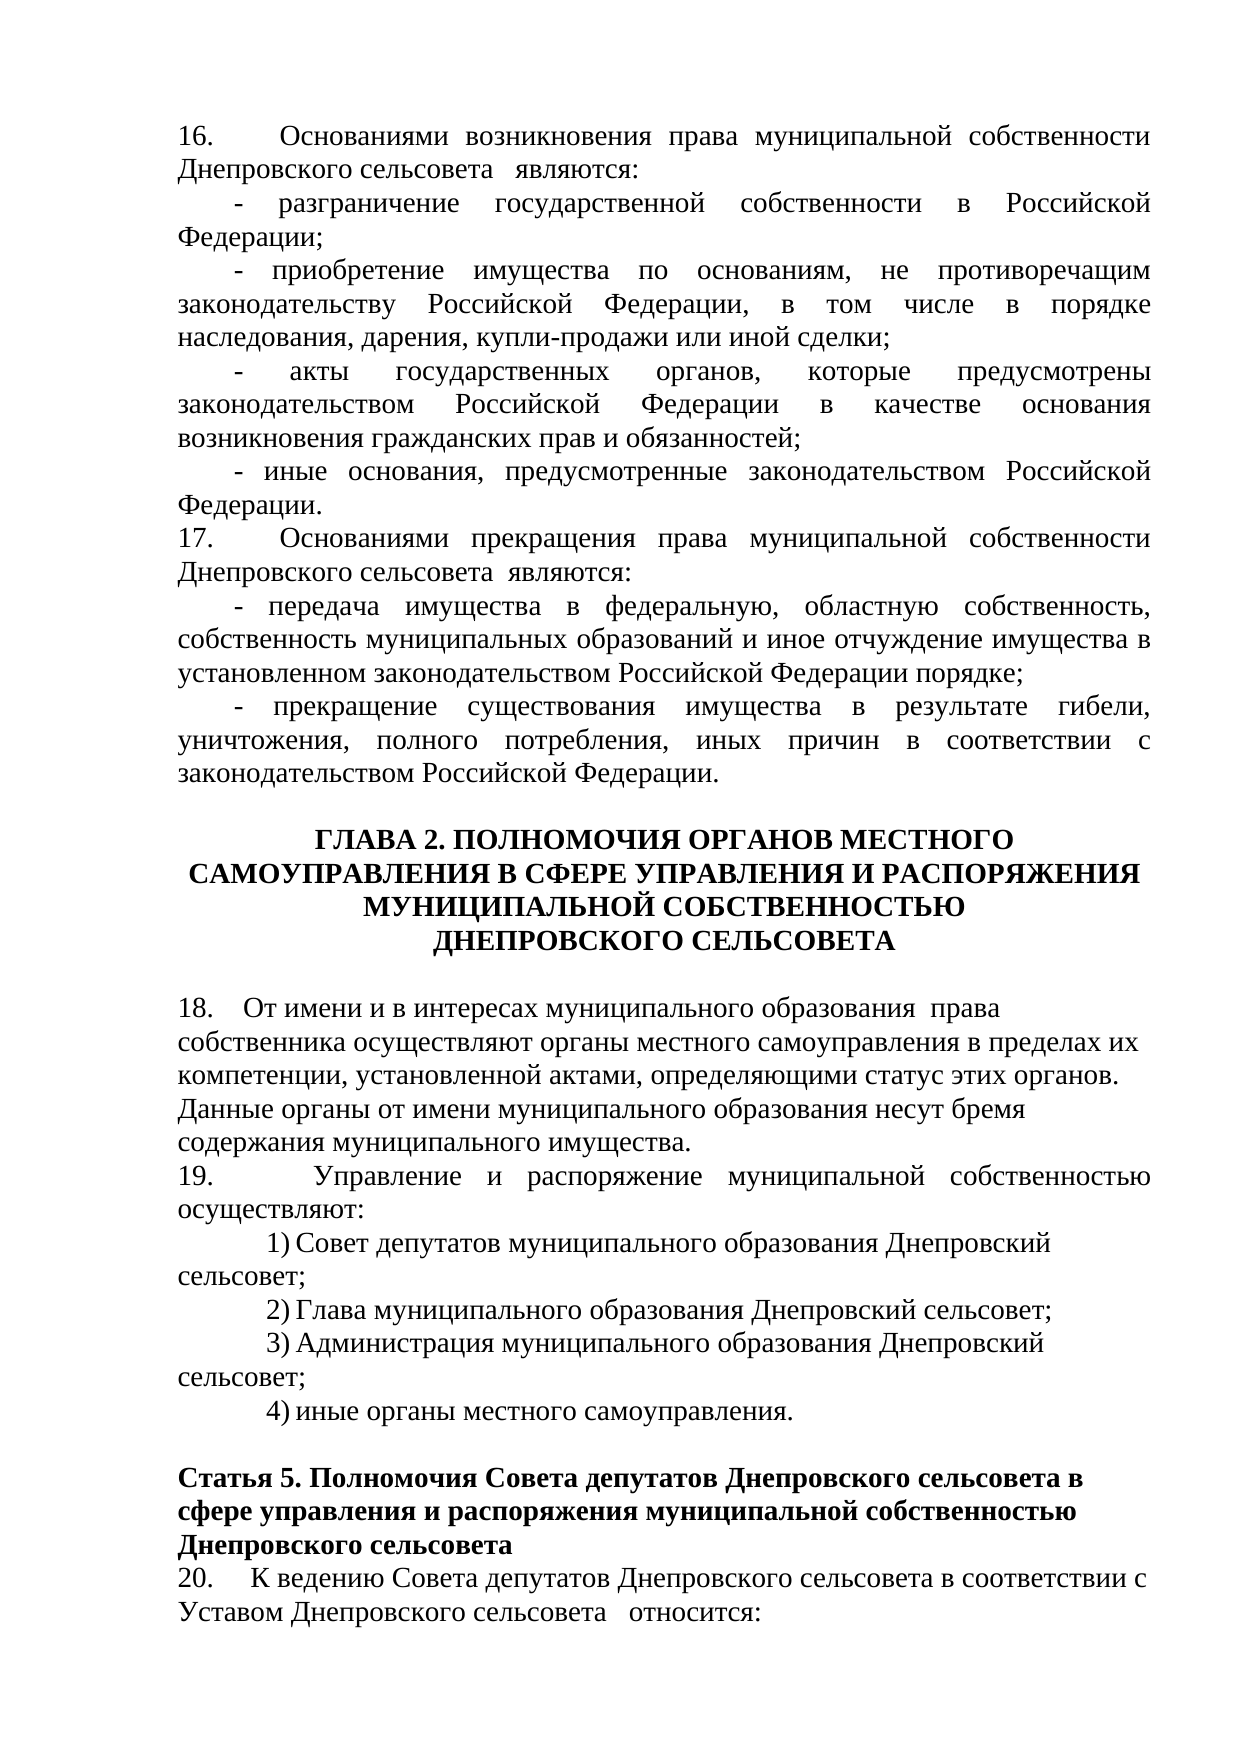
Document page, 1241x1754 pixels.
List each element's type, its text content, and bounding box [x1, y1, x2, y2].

text - приобретение имущества по основаниям, не противоречащим законодательству Российской Федерации, в том числе в порядке наследования, дарения, купли-продажи или иной сделки; [177, 252, 1152, 353]
text 17. Основаниями прекращения права муниципальной собственности Днепровского сельсовета являются: [177, 521, 1152, 588]
text 16. Основаниями возникновения права муниципальной собственности Днепровского сельсовета являются: [177, 118, 1152, 185]
text - прекращение существования имущества в результате гибели, уничтожения, полного потребления, иных причин в соответствии с законодательством Российской Федерации. [177, 688, 1152, 789]
list Совет депутатов муниципального образования Днепровский сельсовет; [177, 1225, 1152, 1292]
text 19. Управление и распоряжение муниципальной собственностью осуществляют: [177, 1158, 1152, 1225]
text - иные основания, предусмотренные законодательством Российской Федерации. [177, 453, 1152, 521]
title МУНИЦИПАЛЬНОЙ СОБСТВЕННОСТЬЮ [177, 889, 1152, 923]
text 18. От имени и в интересах муниципального образования права собственника осуществляют органы местного самоуправления в пределах их компетенции, установленной актами, определяющими статус этих органов. Данные органы от имени муниципального образования несут бремя содержания муниципального имущества. [177, 990, 1152, 1158]
list Администрация муниципального образования Днепровский сельсовет; [177, 1326, 1152, 1393]
list иные органы местного самоуправления. [177, 1393, 1152, 1426]
text - разграничение государственной собственности в Российской Федерации; [177, 185, 1152, 252]
text - передача имущества в федеральную, областную собственность, собственность муниципальных образований и иное отчуждение имущества в установленном законодательством Российской Федерации порядке; [177, 588, 1152, 688]
text Статья 5. Полномочия Совета депутатов Днепровского сельсовета в сфере управления и распоряжения муниципальной собственностью Днепровского сельсовета [177, 1460, 1152, 1560]
text - акты государственных органов, которые предусмотрены законодательством Российской Федерации в качестве основания возникновения гражданских прав и обязанностей; [177, 353, 1152, 453]
list Глава муниципального образования Днепровский сельсовет; [177, 1292, 1152, 1326]
title ГЛАВА 2. ПОЛНОМОЧИЯ ОРГАНОВ МЕСТНОГО САМОУПРАВЛЕНИЯ В СФЕРЕ УПРАВЛЕНИЯ И РАСПОРЯЖЕНИЯ [177, 822, 1152, 889]
text 20. К ведению Совета депутатов Днепровского сельсовета в соответствии с Уставом Днепровского сельсовета относится: [177, 1560, 1152, 1627]
title ДНЕПРОВСКОГО СЕЛЬСОВЕТА [177, 923, 1152, 957]
